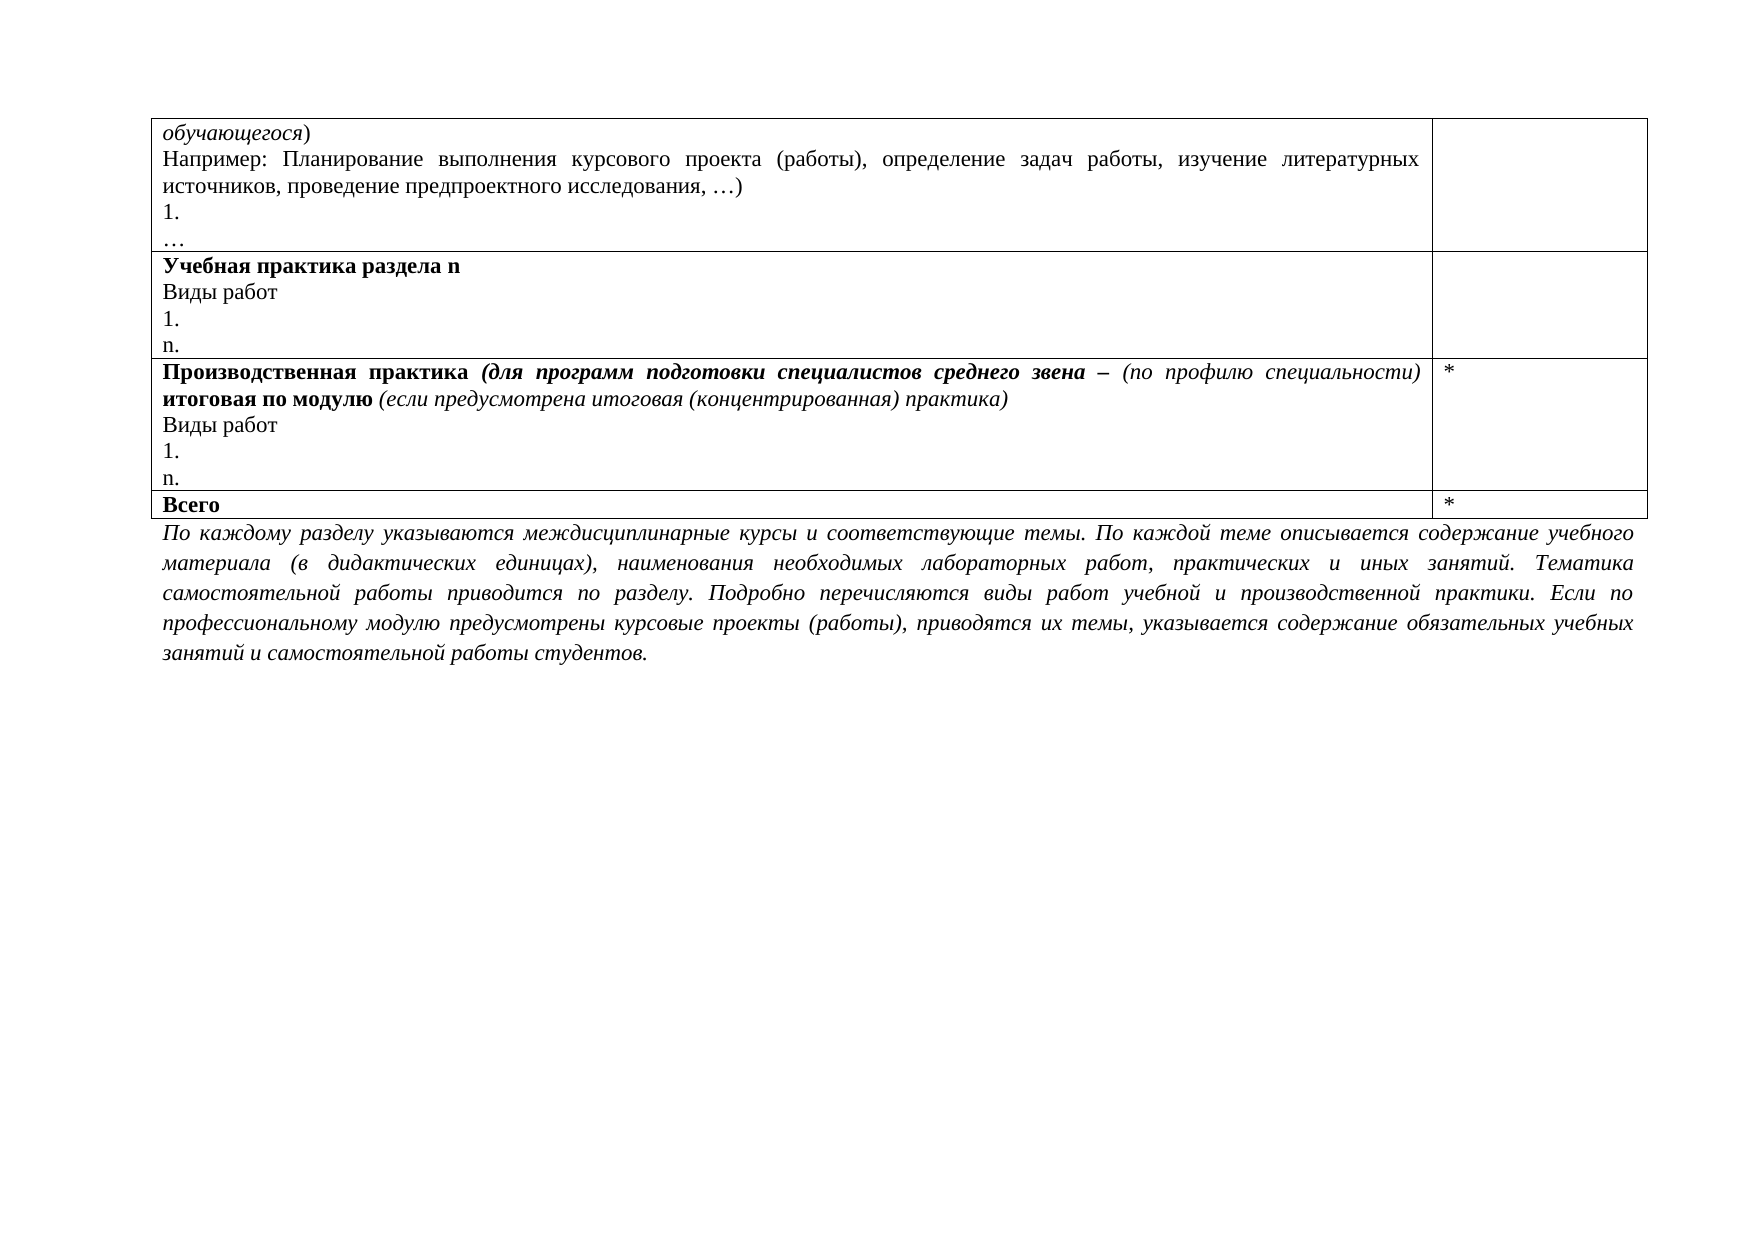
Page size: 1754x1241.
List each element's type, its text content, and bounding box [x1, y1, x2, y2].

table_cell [152, 119, 1432, 251]
table_cell Всего [152, 491, 1432, 518]
table_cell Производственная практика (для программ подготовки специалистов среднего звена – (по профилю специальности) итоговая по модулю (если предусмотрена итоговая (концентрированная) практика) Виды работ 1. n. [152, 359, 1432, 490]
text По каждому разделу указываются междисциплинарные курсы и соответствующие темы. По каждой теме описывается содержание учебного материала (в дидактических единицах), наименования необходимых лабораторных работ, практических и иных занятий. Тематика самостоятельной работы приводится по разделу. Подробно перечисляются виды работ учебной и производственной практики. Если по профессиональному модулю предусмотрены курсовые проекты (работы), приводятся их темы, указывается содержание обязательных учебных занятий и самостоятельной работы студентов. [162, 519, 1636, 666]
table_cell Учебная практика раздела n Виды работ 1. n. [152, 252, 1432, 357]
table_cell [1433, 252, 1647, 357]
table_cell * [1433, 119, 1647, 251]
table_cell * [1433, 359, 1647, 490]
table_cell * [1433, 491, 1647, 518]
